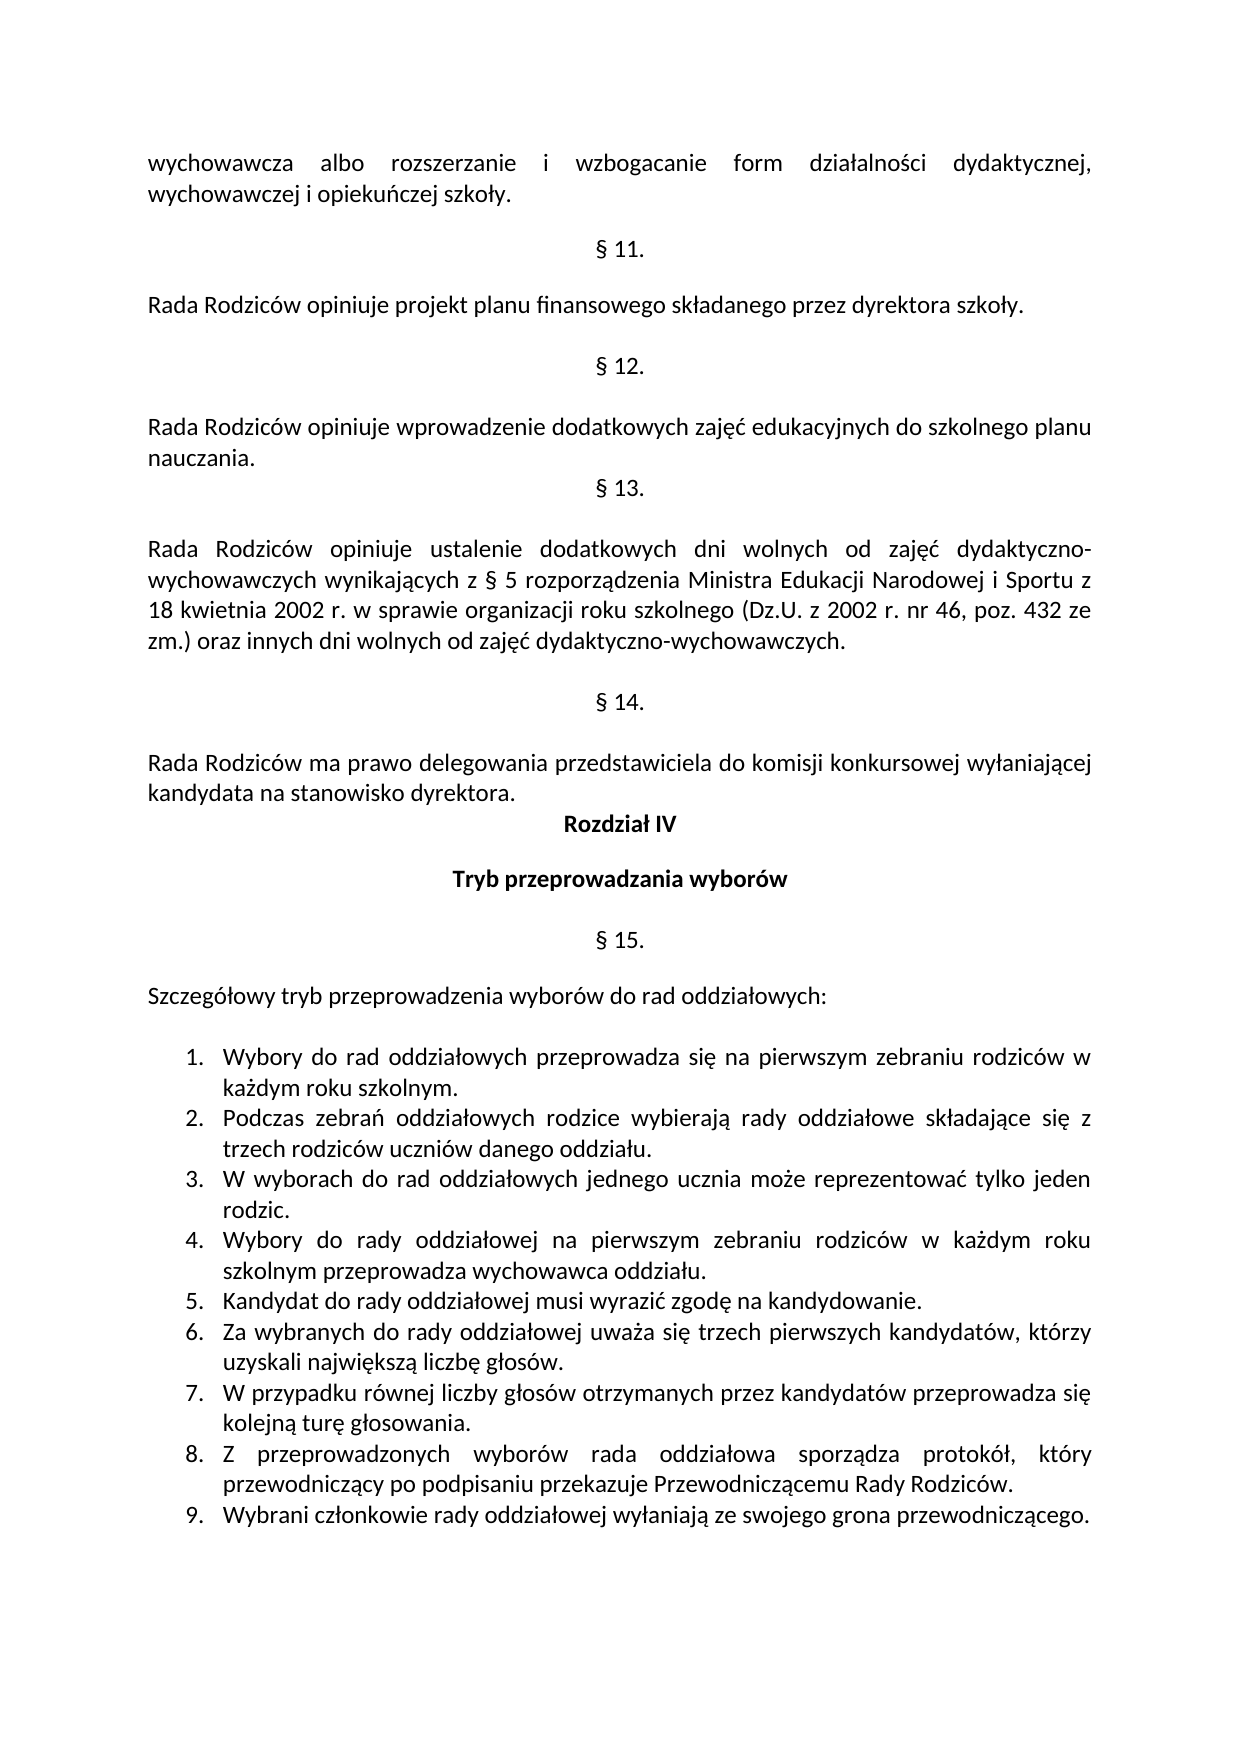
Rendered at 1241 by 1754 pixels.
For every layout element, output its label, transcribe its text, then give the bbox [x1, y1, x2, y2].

list Wybory do rady oddziałowej na pierwszym zebraniu rodziców w każdym roku szkolnym przeprowadza wychowawca oddziału. [185, 1224, 1093, 1285]
text Rada Rodziców opiniuje ustalenie dodatkowych dni wolnych od zajęć dydaktyczno-wychowawczych wynikających z § 5 rozporządzenia Ministra Edukacji Narodowej i Sportu z 18 kwietnia 2002 r. w sprawie organizacji roku szkolnego (Dz.U. z 2002 r. nr 46, poz. 432 ze zm.) oraz innych dni wolnych od zajęć dydaktyczno-wychowawczych. [148, 533, 1093, 655]
text Rada Rodziców opiniuje projekt planu finansowego składanego przez dyrektora szkoły. [148, 289, 1093, 320]
text Tryb przeprowadzania wyborów § 15. [148, 863, 1093, 955]
text Rada Rodziców ma prawo delegowania przedstawiciela do komisji konkursowej wyłaniającej kandydata na stanowisko dyrektora. [148, 747, 1093, 808]
list Wybrani członkowie rady oddziałowej wyłaniają ze swojego grona przewodniczącego. [185, 1499, 1093, 1529]
list Za wybranych do rady oddziałowej uważa się trzech pierwszych kandydatów, którzy uzyskali największą liczbę głosów. [185, 1316, 1093, 1377]
list Z przeprowadzonych wyborów rada oddziałowa sporządza protokół, który przewodniczący po podpisaniu przekazuje Przewodniczącemu Rady Rodziców. [185, 1438, 1093, 1499]
list W przypadku równej liczby głosów otrzymanych przez kandydatów przeprowadza się kolejną turę głosowania. [185, 1377, 1093, 1438]
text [148, 148, 1093, 209]
list Podczas zebrań oddziałowych rodzice wybierają rady oddziałowe składające się z trzech rodziców uczniów danego oddziału. [185, 1102, 1093, 1163]
list W wyborach do rad oddziałowych jednego ucznia może reprezentować tylko jeden rodzic. [185, 1163, 1093, 1224]
text § 12. [148, 350, 1093, 381]
text § 13. [148, 472, 1093, 503]
text Rada Rodziców opiniuje wprowadzenie dodatkowych zajęć edukacyjnych do szkolnego planu nauczania. [148, 411, 1093, 472]
text Rozdział IV [148, 808, 1093, 838]
text § 14. [148, 686, 1093, 716]
text Szczegółowy tryb przeprowadzenia wyborów do rad oddziałowych: [148, 980, 1093, 1011]
list Kandydat do rady oddziałowej musi wyrazić zgodę na kandydowanie. [185, 1285, 1093, 1316]
list Wybory do rad oddziałowych przeprowadza się na pierwszym zebraniu rodziców w każdym roku szkolnym. [185, 1041, 1093, 1102]
text § 11. [148, 234, 1093, 264]
